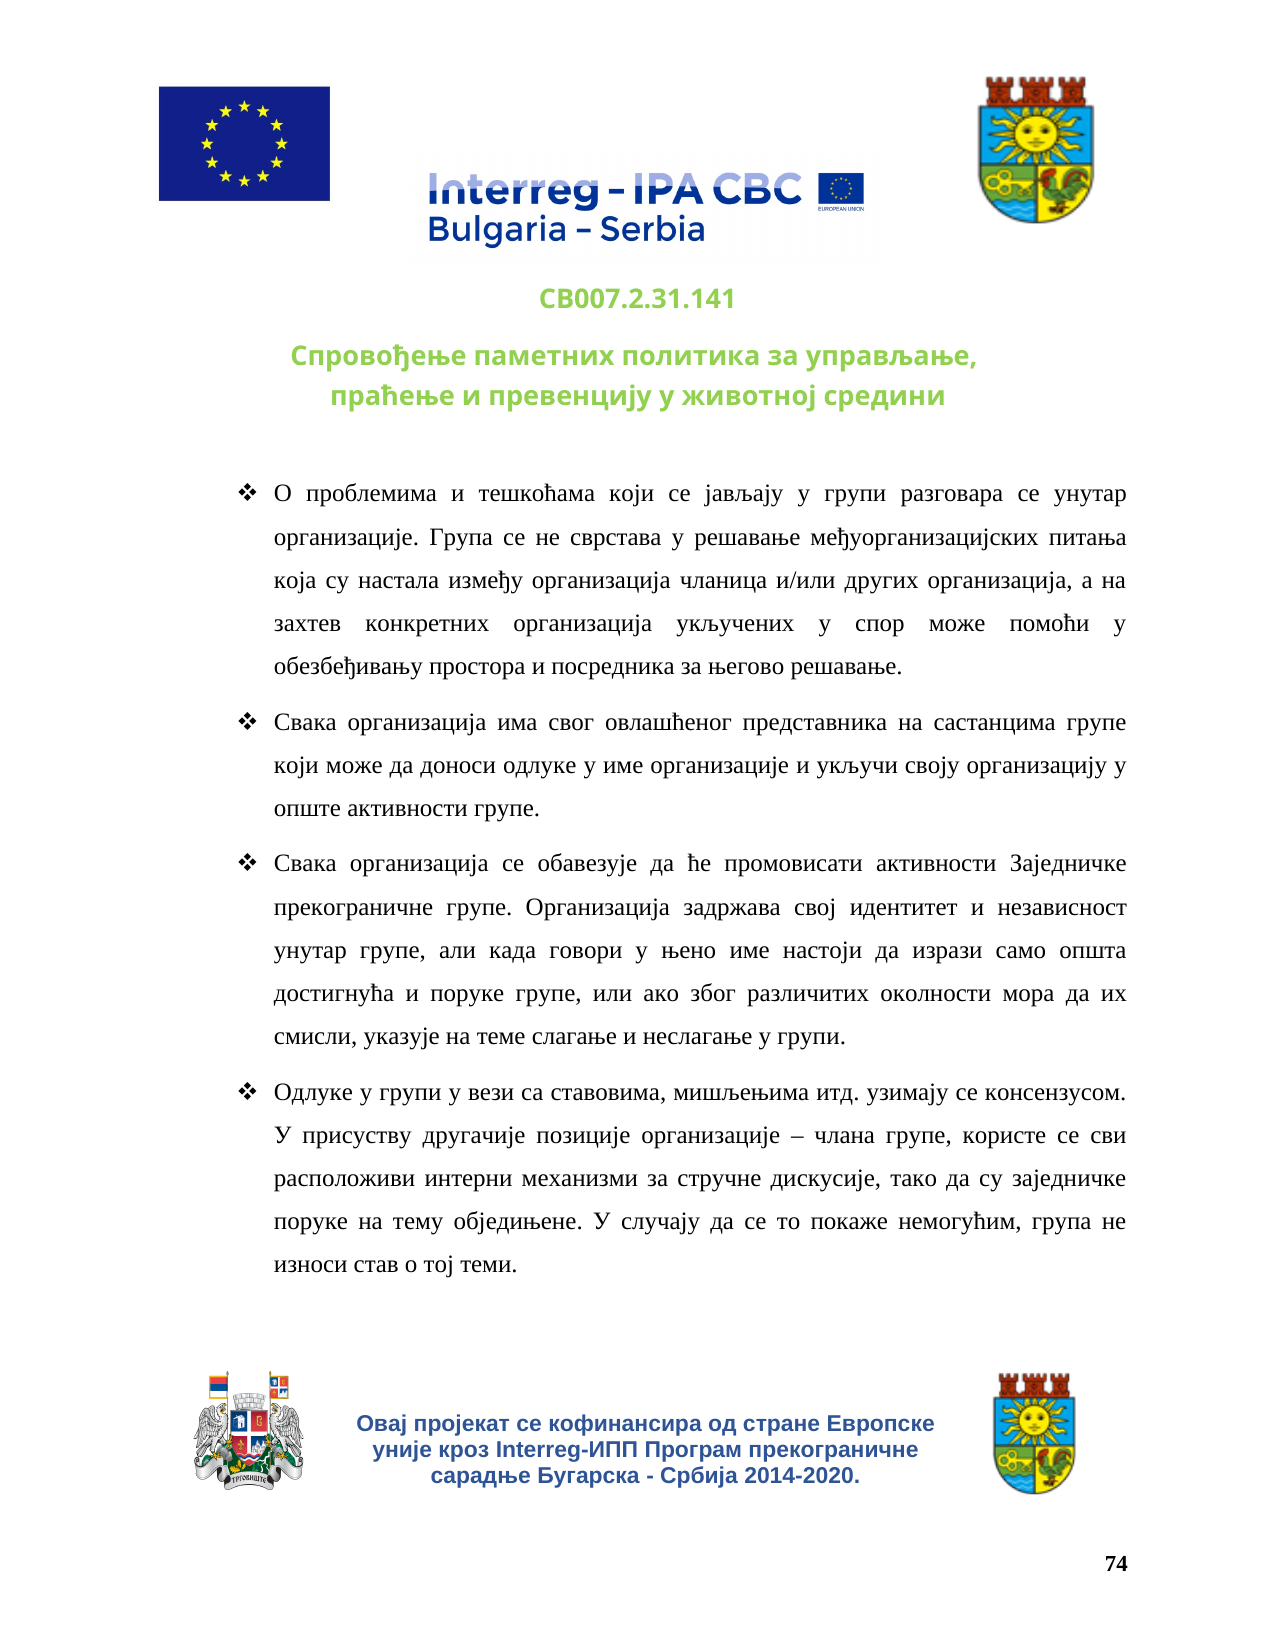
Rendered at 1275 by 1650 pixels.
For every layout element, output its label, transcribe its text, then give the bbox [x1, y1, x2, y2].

picture [407, 151, 886, 264]
list Свака организација се обавезује да ће промовисати активности Заједничке прекограничне групе. Организација задржава свој идентитет и независност унутар групе, али када говори у њено име настоји да изрази само општа достигнућа и поруке групе, или ако због различитих околности мора да их смисли, указује на теме слагање и неслагање у групи. [236, 848, 1127, 1050]
list Свака организација има свог овлашћеног представника на састанцима групе који може да доноси одлуке у име организације и укључи своју организацију у опште активности групе. [236, 707, 1127, 822]
list О проблемима и тешкоћама који се јављају у групи разговара се унутар организације. Група се не сврстава у решавање међуорганизацијских питања која су настала између организација чланица и/или других организација, а на захтев конкретних организација укључених у спор може помоћи у обезбеђивању простора и посредника за његово решавање. [236, 478, 1127, 680]
picture [193, 1371, 304, 1490]
picture [971, 73, 1102, 228]
picture [988, 1371, 1080, 1498]
picture [155, 83, 333, 204]
list Одлуке у групи у вези са ставовима, мишљењима итд. узимају се консензусом. У присуству другачије позиције организације – члана групе, користе се сви расположиви интерни механизми за стручне дискусије, тако да су заједничке поруке на тему обједињене. У случају да се то покаже немогућим, група не износи став о тој теми. [236, 1077, 1127, 1278]
